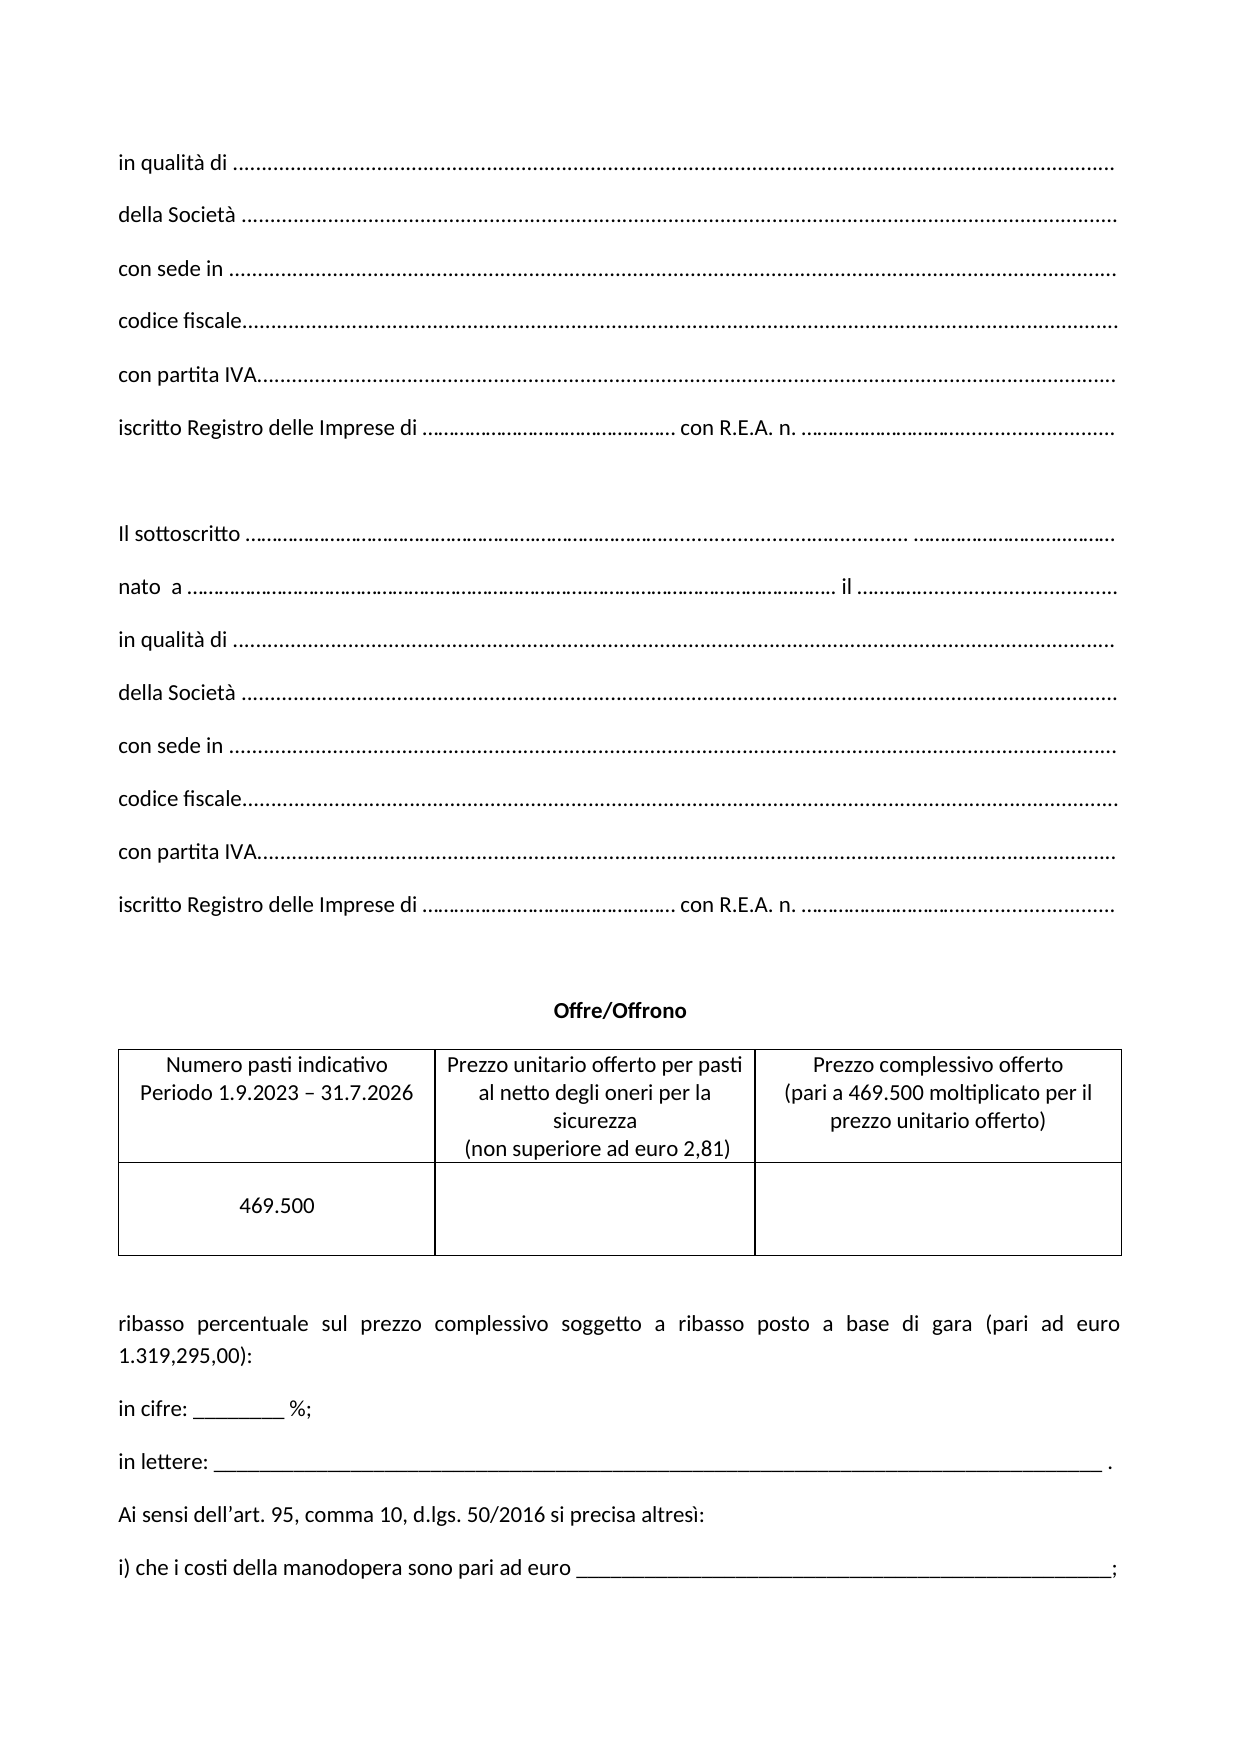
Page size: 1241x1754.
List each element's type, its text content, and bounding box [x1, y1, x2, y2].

text codice fiscale........................................................................................................................................................ [118, 307, 1122, 335]
text della Società ........................................................................................................................................................ [118, 201, 1122, 229]
text in qualità di ......................................................................................................................................................... [118, 625, 1122, 653]
text iscritto Registro delle Imprese di ………………………………………… con R.E.A. n. …………………………........................... [118, 413, 1122, 441]
text in cifre: ________ %; [118, 1394, 1122, 1422]
table_header Numero pasti indicativo Periodo 1.9.2023 – 31.7.2026 [119, 1050, 434, 1162]
table_cell [436, 1163, 754, 1255]
text con partita IVA..................................................................................................................................................... [118, 837, 1122, 865]
table_cell [756, 1163, 1121, 1255]
text in lettere: ______________________________________________________________________________ . [118, 1447, 1122, 1475]
text iscritto Registro delle Imprese di ………………………………………… con R.E.A. n. …………………………........................... [118, 890, 1122, 918]
text con sede in .......................................................................................................................................................... [118, 731, 1122, 759]
table_cell 469.500 [119, 1163, 434, 1255]
table_header Prezzo unitario offerto per pasti al netto degli oneri per la sicurezza (non superiore ad euro 2,81) [436, 1050, 754, 1162]
text con partita IVA..................................................................................................................................................... [118, 360, 1122, 388]
text codice fiscale........................................................................................................................................................ [118, 784, 1122, 812]
text Offre/Offrono [118, 996, 1122, 1024]
table_header Prezzo complessivo offerto (pari a 469.500 moltiplicato per il prezzo unitario offerto) [756, 1050, 1121, 1162]
text Ai sensi dell’art. 95, comma 10, d.lgs. 50/2016 si precisa altresì: [118, 1500, 1122, 1528]
text Il sottoscritto ……………………………………………….……………………..........................….............. ………………………..……… [118, 519, 1122, 547]
text della Società ........................................................................................................................................................ [118, 678, 1122, 706]
text con sede in .......................................................................................................................................................... [118, 254, 1122, 282]
text in qualità di ......................................................................................................................................................... [118, 148, 1122, 176]
text ribasso percentuale sul prezzo complessivo soggetto a ribasso posto a base di gara (pari ad euro 1.319,295,00): [118, 1309, 1122, 1369]
text nato a ………………………………………………………………….……………………………………….. il …..……................................... [118, 572, 1122, 600]
text i) che i costi della manodopera sono pari ad euro _______________________________________________; [118, 1553, 1122, 1581]
